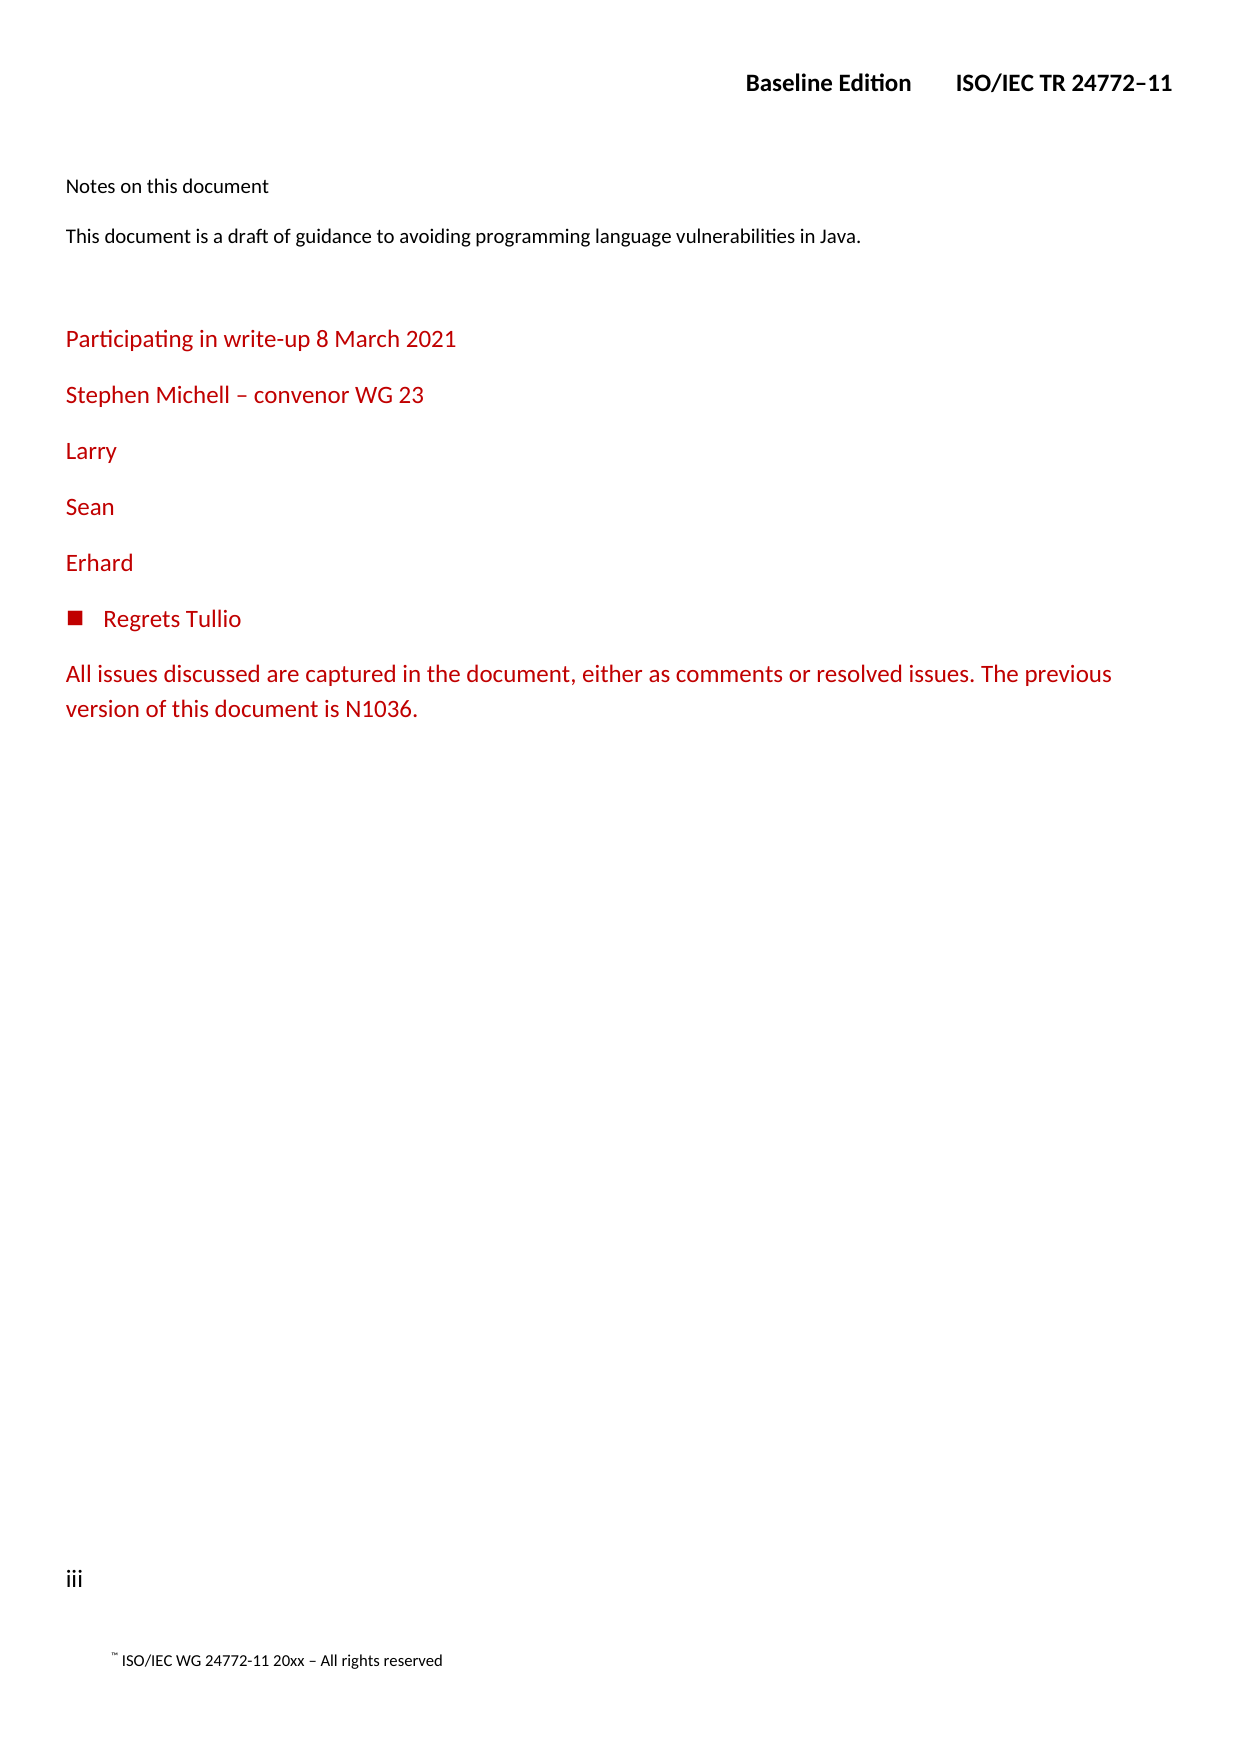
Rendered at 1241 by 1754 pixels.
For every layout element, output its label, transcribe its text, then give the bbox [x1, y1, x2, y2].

text Participating in write-up 8 March 2021 [66, 323, 1173, 354]
text Larry [66, 435, 1173, 466]
text Stephen Michell – convenor WG 23 [66, 379, 1173, 410]
text Erhard [66, 547, 1173, 577]
text All issues discussed are captured in the document, either as comments or resolved issues. The previous version of this document is N1036. [66, 658, 1173, 724]
text Notes on this document [66, 173, 1173, 199]
text This document is a draft of guidance to avoiding programming language vulnerabilities in Java. [66, 223, 1173, 249]
text Sean [66, 491, 1173, 522]
list Regrets Tullio [66, 603, 1173, 633]
